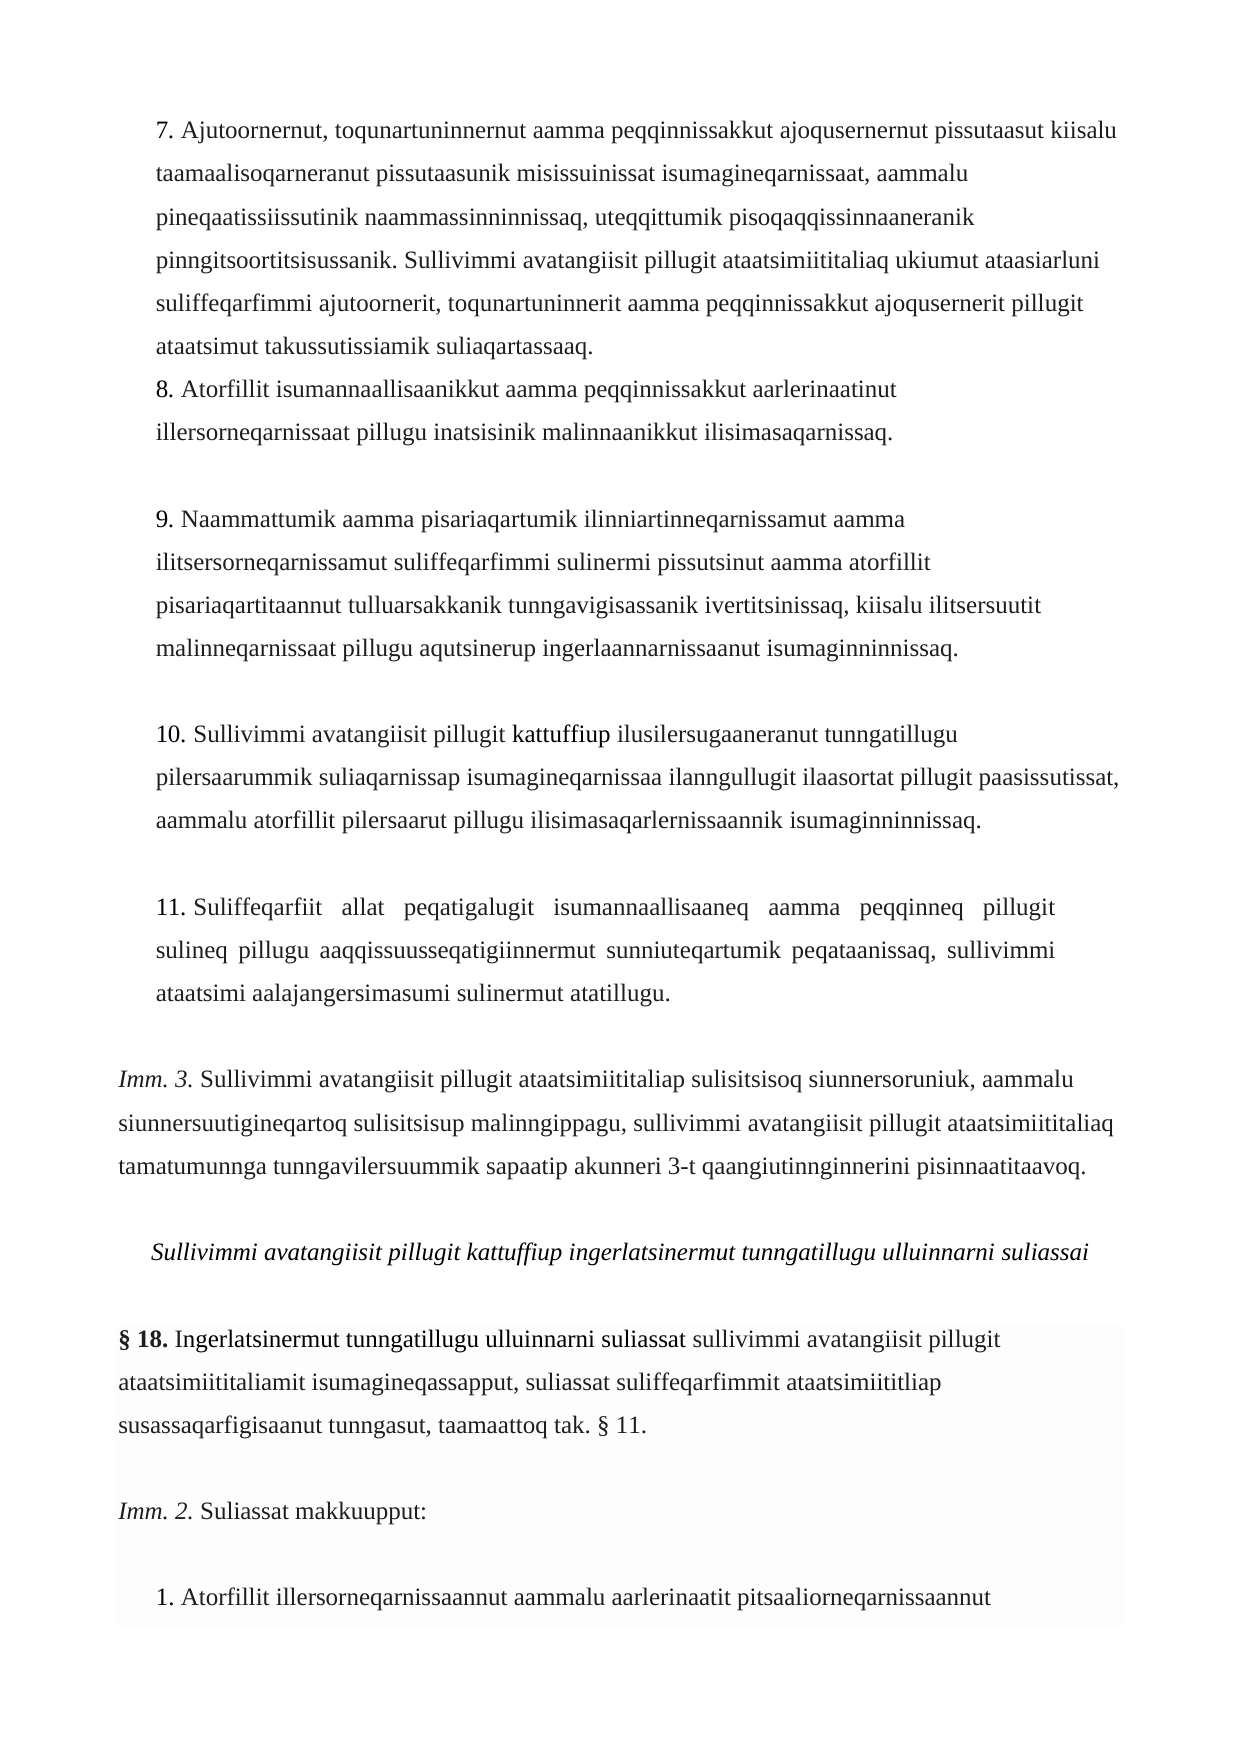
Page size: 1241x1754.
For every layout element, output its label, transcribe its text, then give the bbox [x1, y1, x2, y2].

list Suliffeqarfiit allat peqatigalugit isumannaallisaaneq aamma peqqinneq pillugit sulineq pillugu aaqqissuusseqatigiinnermut sunniuteqartumik peqataanissaq, sullivimmi ataatsimi aalajangersimasumi sulinermut atatillugu. [156, 892, 1056, 1007]
list Ajutoornernut, toqunartuninnernut aamma peqqinnissakkut ajoqusernernut pissutaasut kiisalu taamaalisoqarneranut pissutaasunik misissuinissat isumagineqarnissaat, aammalu pineqaatissiissutinik naammassinninnissaq, uteqqittumik pisoqaqqissinnaaneranik pinngitsoortitsisussanik. Sullivimmi avatangiisit pillugit ataatsimiititaliaq ukiumut ataasiarluni suliffeqarfimmi ajutoornerit, toqunartuninnerit aamma peqqinnissakkut ajoqusernerit pillugit ataatsimut takussutissiamik suliaqartassaaq. [156, 115, 1117, 360]
text Imm. 3. Sullivimmi avatangiisit pillugit ataatsimiititaliap sulisitsisoq siunnersoruniuk, aammalu siunnersuutigineqartoq sulisitsisup malinngippagu, sullivimmi avatangiisit pillugit ataatsimiititaliaq tamatumunnga tunngavilersuummik sapaatip akunneri 3-t qaangiutinnginnerini pisinnaatitaavoq. [118, 1064, 1116, 1179]
list Naammattumik aamma pisariaqartumik ilinniartinneqarnissamut aamma ilitsersorneqarnissamut suliffeqarfimmi sulinermi pissutsinut aamma atorfillit pisariaqartitaannut tulluarsakkanik tunngavigisassanik ivertitsinissaq, kiisalu ilitsersuutit malinneqarnissaat pillugu aqutsinerup ingerlaannarnissaanut isumaginninnissaq. [156, 504, 1042, 662]
list Atorfillit isumannaallisaanikkut aamma peqqinnissakkut aarlerinaatinut illersorneqarnissaat pillugu inatsisinik malinnaanikkut ilisimasaqarnissaq. [156, 374, 1097, 446]
text Sullivimmi avatangiisit pillugit kattuffiup ingerlatsinermut tunngatillugu ulluinnarni suliassai [151, 1237, 1136, 1266]
list Sullivimmi avatangiisit pillugit kattuffiup ilusilersugaaneranut tunngatillugu pilersaarummik suliaqarnissap isumagineqarnissaa ilanngullugit ilaasortat pillugit paasissutissat, aammalu atorfillit pilersaarut pillugu ilisimasaqarlernissaannik isumaginninnissaq. [156, 719, 1121, 834]
